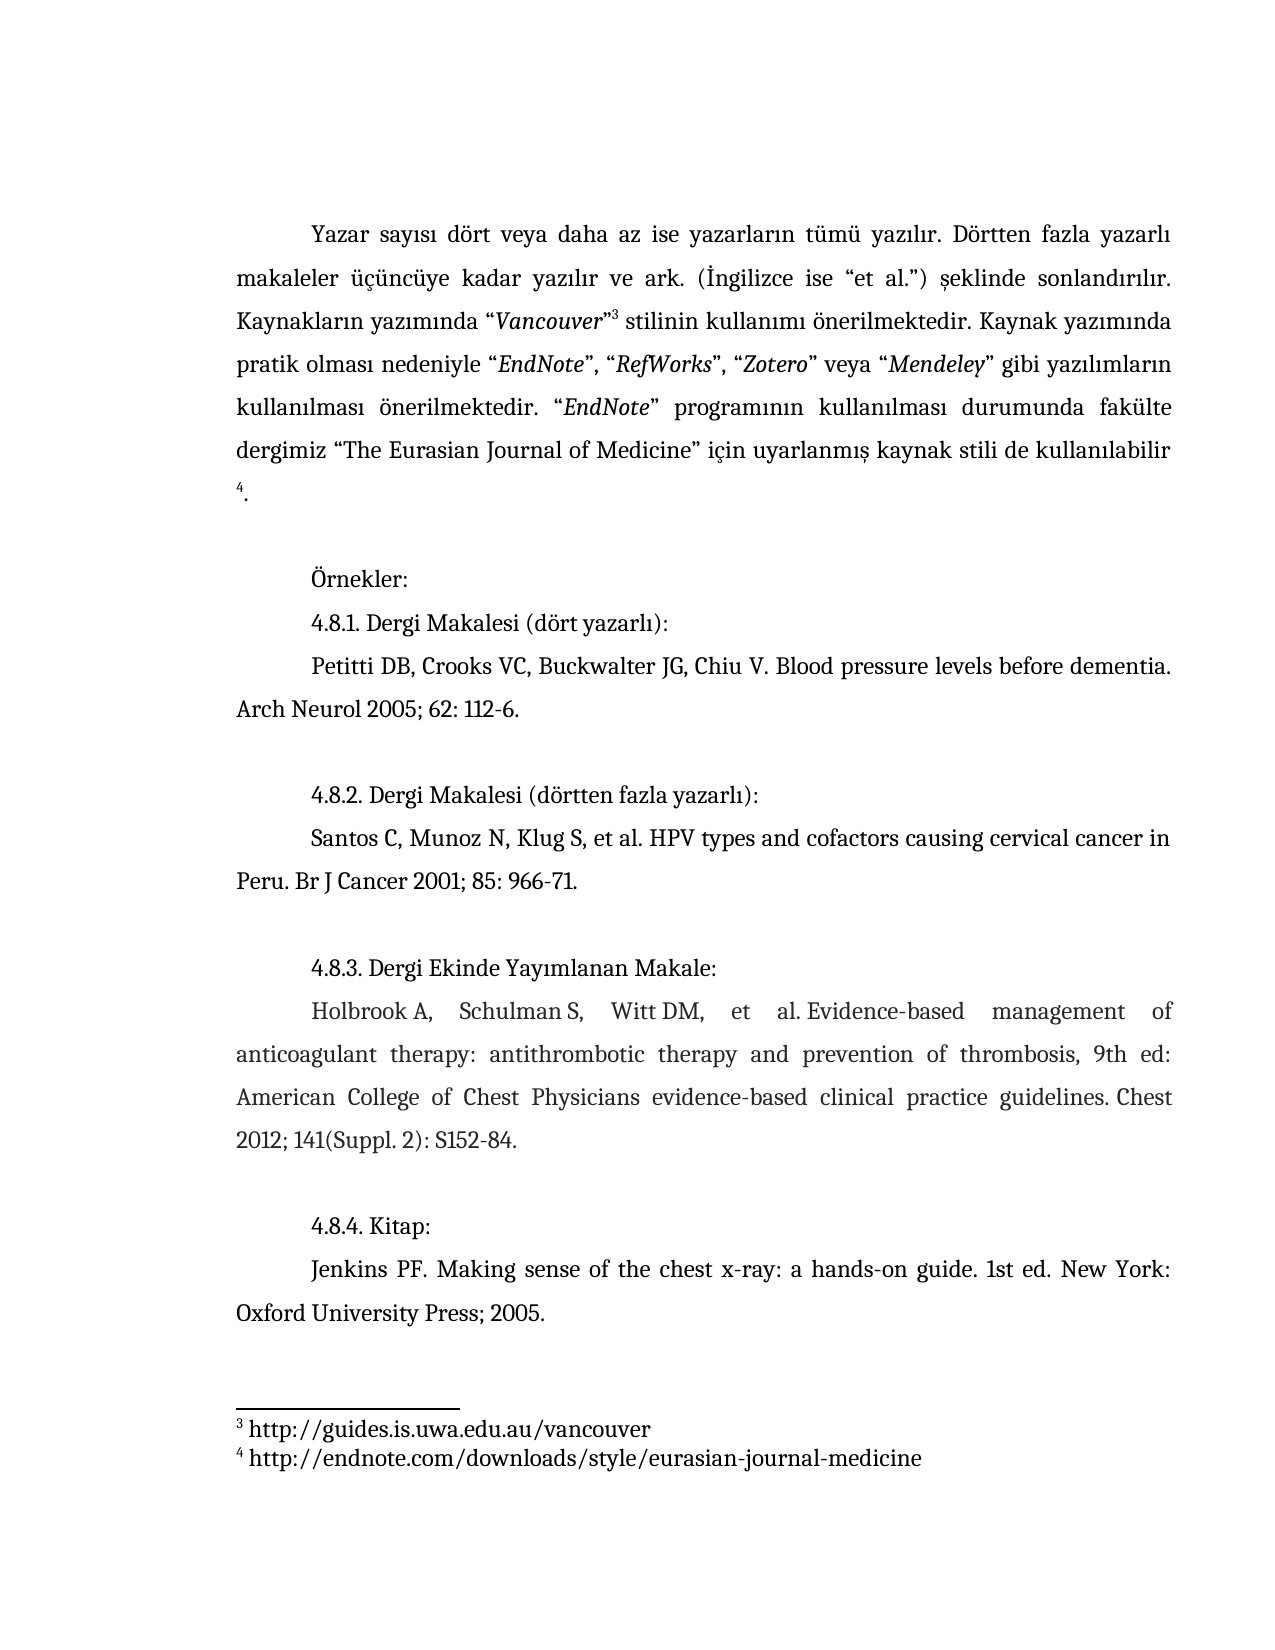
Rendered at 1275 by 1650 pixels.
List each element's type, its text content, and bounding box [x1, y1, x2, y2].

text Yazar sayısı dört veya daha az ise yazarların tümü yazılır. Dörtten fazla yazarlı makaleler üçüncüye kadar yazılır ve ark. (İngilizce ise “et al.”) şeklinde sonlandırılır. Kaynakların yazımında “Vancouver” stilinin kullanımı önerilmektedir. Kaynak yazımında pratik olması nedeniyle “EndNote”, “RefWorks”, “Zotero” veya “Mendeley” gibi yazılımların kullanılması önerilmektedir. “EndNote” programının kullanılması durumunda fakülte dergimiz “The Eurasian Journal of Medicine” için uyarlanmış kaynak stili de kullanılabilir . [236, 220, 1172, 508]
text 4.8.1. Dergi Makalesi (dört yazarlı): [236, 608, 1172, 637]
text Örnekler: [236, 565, 1172, 594]
text 4.8.4. Kitap: [236, 1212, 1172, 1241]
text 4.8.3. Dergi Ekinde Yayımlanan Makale: [236, 953, 1172, 982]
text 4.8.2. Dergi Makalesi (dörtten fazla yazarlı): [236, 781, 1172, 810]
text Santos C, Munoz N, Klug S, et al. HPV types and cofactors causing cervical cancer in Peru. Br J Cancer 2001; 85: 966-71. [236, 824, 1172, 896]
text Petitti DB, Crooks VC, Buckwalter JG, Chiu V. Blood pressure levels before dementia. Arch Neurol 2005; 62: 112-6. [236, 652, 1172, 723]
text Jenkins PF. Making sense of the chest x-ray: a hands-on guide. 1st ed. New York: Oxford University Press; 2005. [236, 1255, 1172, 1327]
text Holbrook A, Schulman S, Witt DM, et al. Evidence-based management of anticoagulant therapy: antithrombotic therapy and prevention of thrombosis, 9th ed: American College of Chest Physicians evidence-based clinical practice guidelines. Chest 2012; 141(Suppl. 2): S152-84. [236, 997, 1172, 1155]
